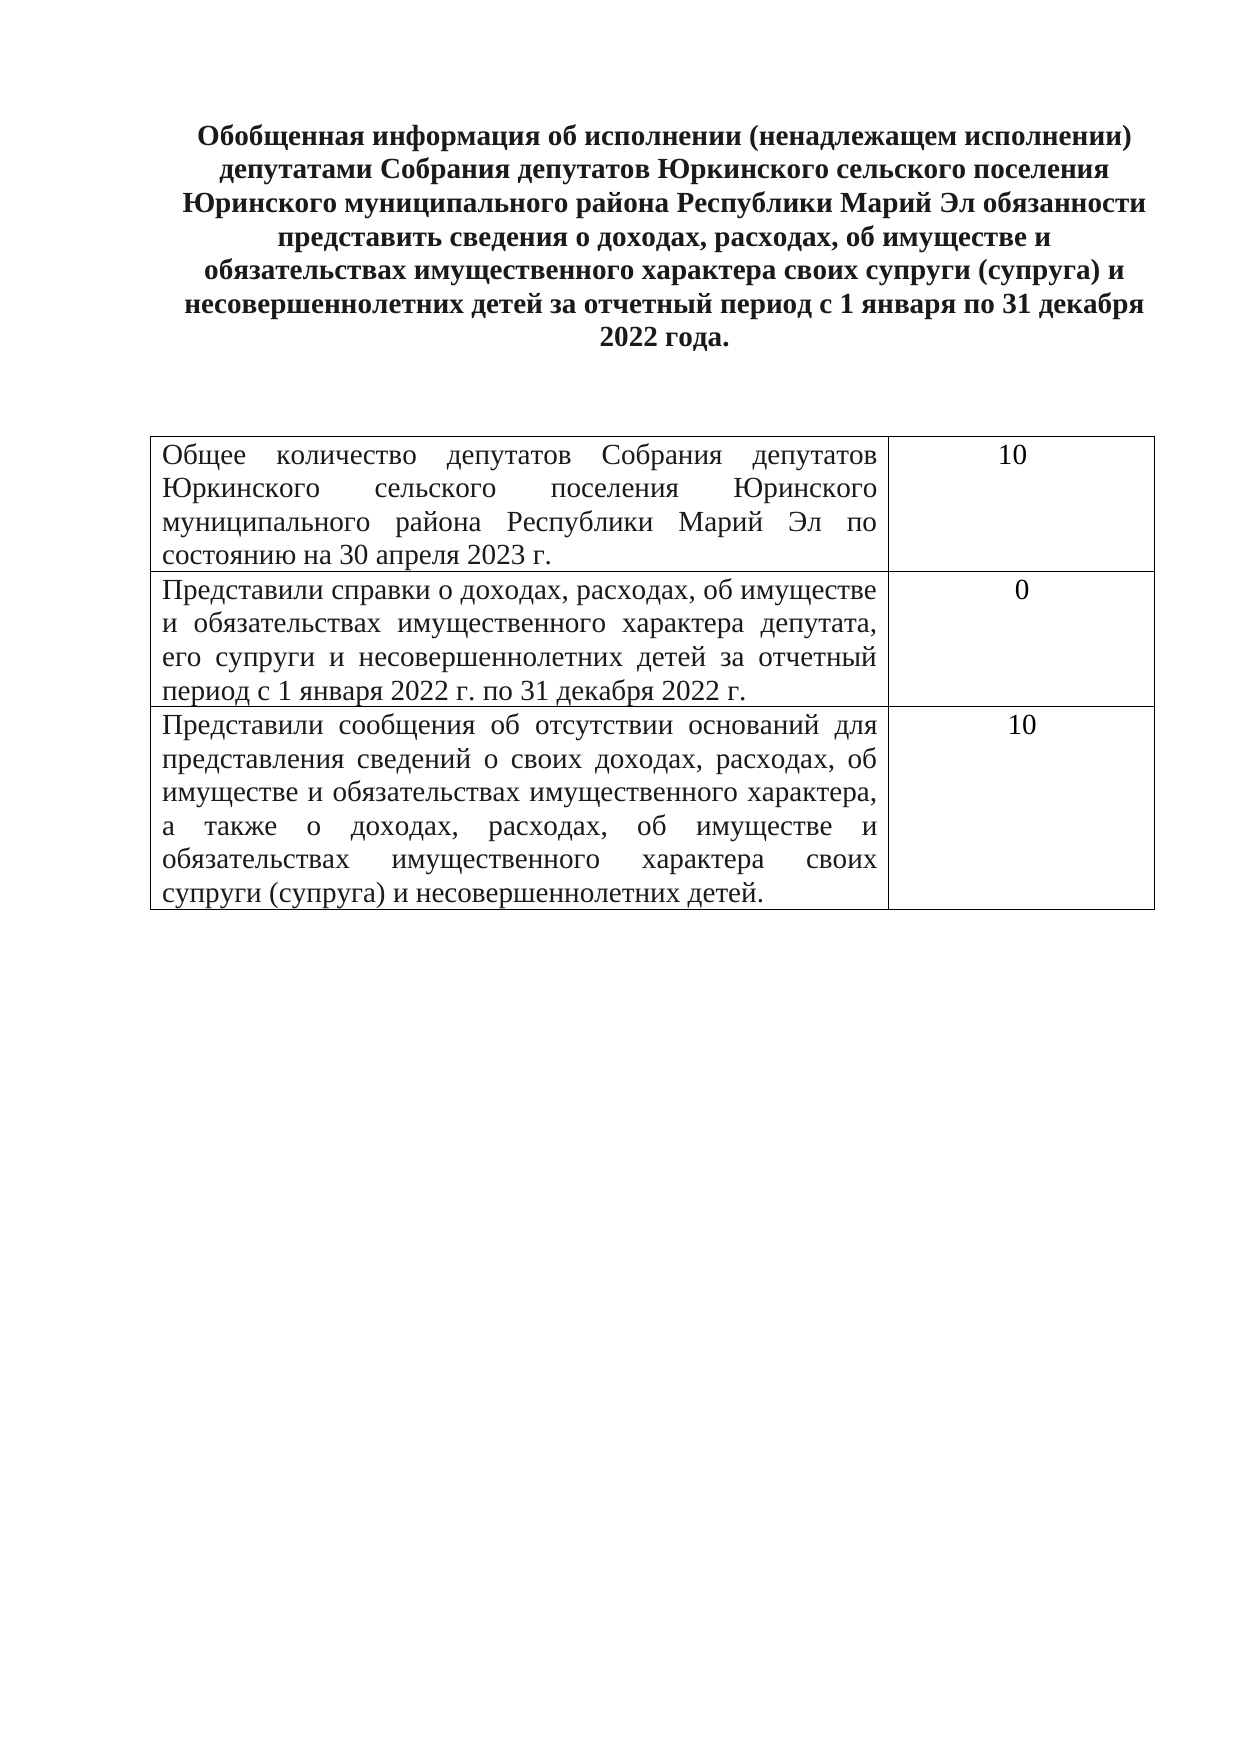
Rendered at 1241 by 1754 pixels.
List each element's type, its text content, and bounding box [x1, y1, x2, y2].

text Обобщенная информация об исполнении (ненадлежащем исполнении) депутатами Собрания депутатов Юркинского сельского поселения Юринского муниципального района Республики Марий Эл обязанности представить сведения о доходах, расходах, об имуществе и обязательствах имущественного характера своих супруги (супруга) и несовершеннолетних детей за отчетный период с 1 января по 31 декабря 2022 года. [177, 118, 1152, 353]
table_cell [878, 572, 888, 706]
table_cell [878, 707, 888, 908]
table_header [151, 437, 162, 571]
table_cell 0 [889, 572, 1154, 706]
table_header 10 [889, 437, 1154, 571]
table_cell 10 [889, 707, 1154, 908]
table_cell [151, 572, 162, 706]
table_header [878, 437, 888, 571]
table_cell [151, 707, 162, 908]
